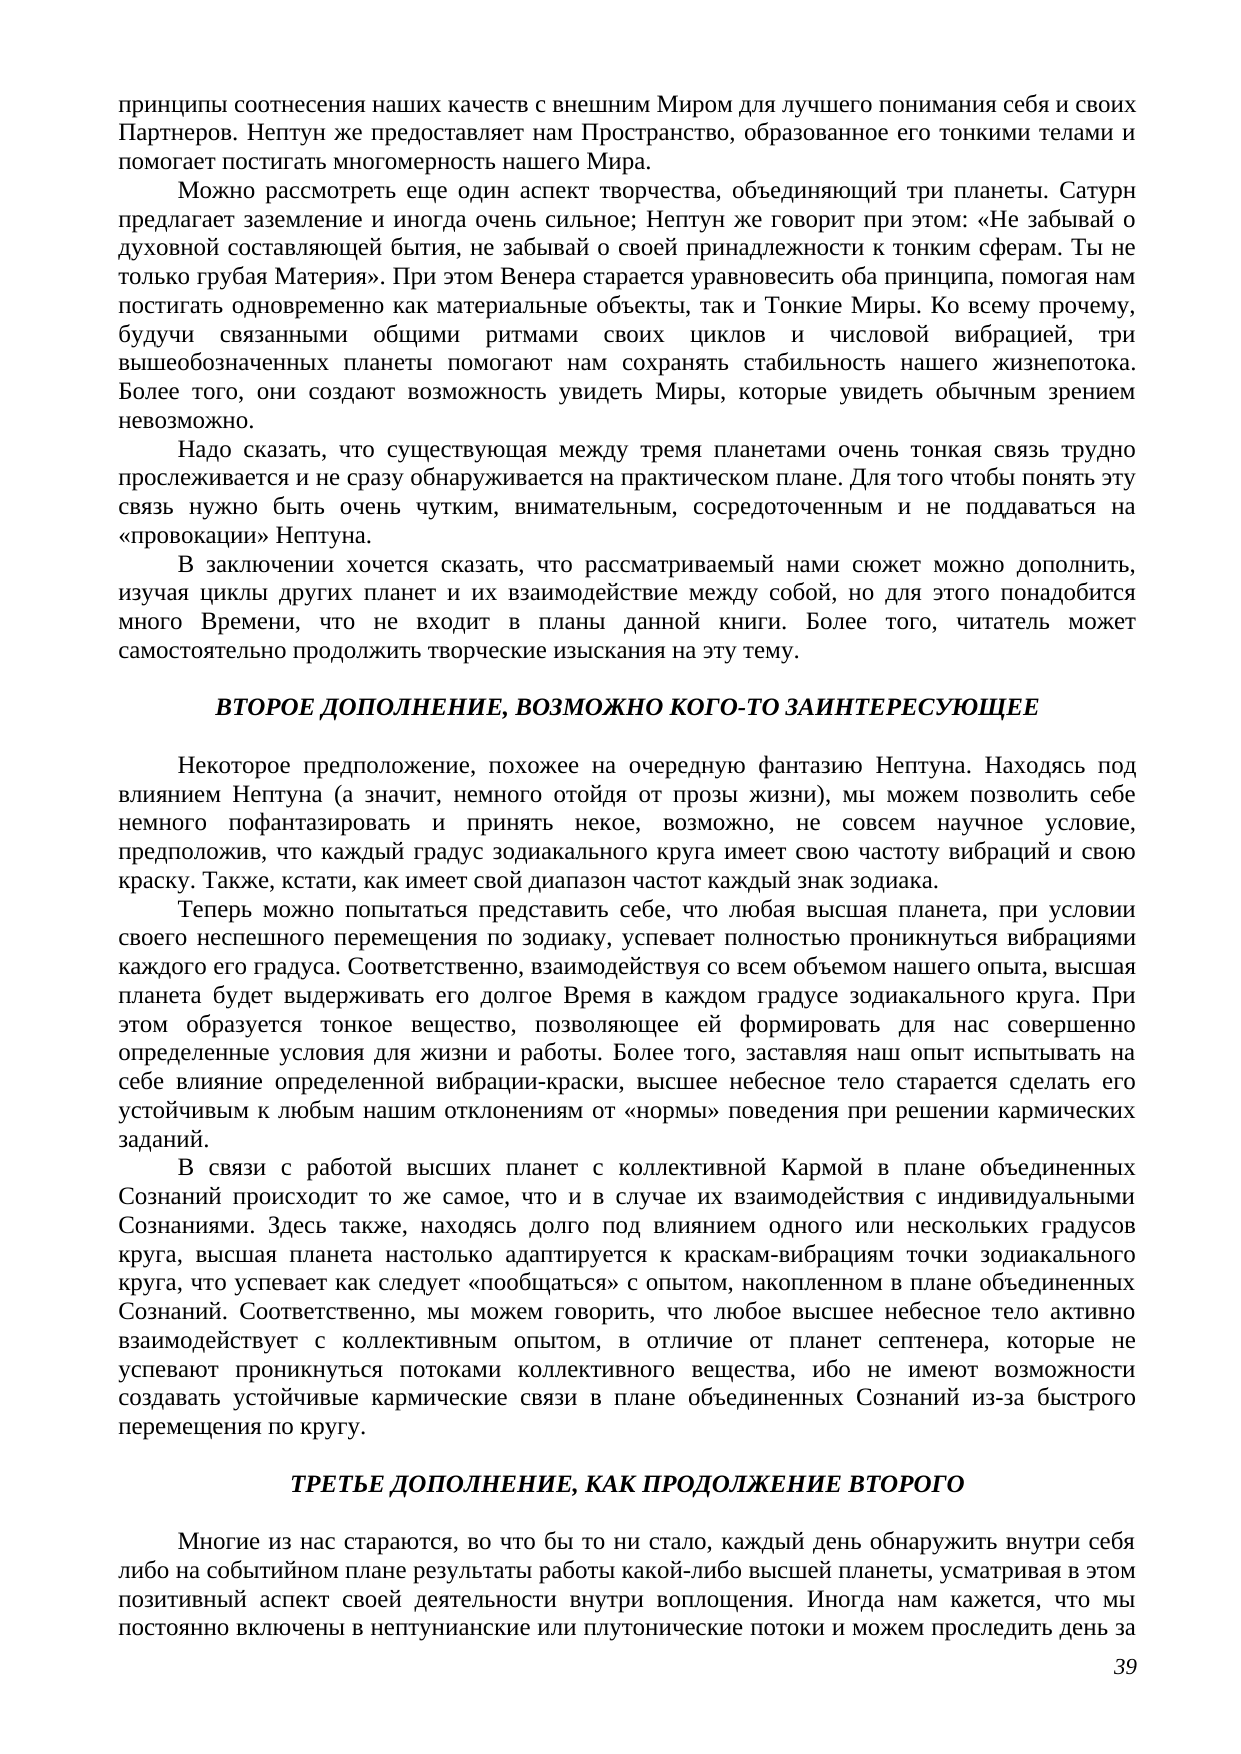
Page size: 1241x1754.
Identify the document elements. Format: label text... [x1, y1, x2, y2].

text ТРЕТЬЕ ДОПОЛНЕНИЕ, КАК ПРОДОЛЖЕНИЕ ВТОРОГО [118, 1469, 1137, 1497]
text Теперь можно попытаться представить себе, что любая высшая планета, при условии своего неспешного перемещения по зодиаку, успевает полностью проникнуться вибрациями каждого его градуса. Соответственно, взаимодействуя со всем объемом нашего опыта, высшая планета будет выдерживать его долгое Время в каждом градусе зодиакального круга. При этом образуется тонкое вещество, позволяющее ей формировать для нас совершенно определенные условия для жизни и работы. Более того, заставляя наш опыт испытывать на себе влияние определенной вибрации-краски, высшее небесное тело старается сделать его устойчивым к любым нашим отклонениям от «нормы» поведения при решении кармических заданий. [118, 894, 1137, 1152]
text ВТОРОЕ ДОПОЛНЕНИЕ, ВОЗМОЖНО КОГО-ТО ЗАИНТЕРЕСУЮЩЕЕ [118, 692, 1137, 721]
text Некоторое предположение, похожее на очередную фантазию Нептуна. Находясь под влиянием Нептуна (а значит, немного отойдя от прозы жизни), мы можем позволить себе немного пофантазировать и принять некое, возможно, не совсем научное условие, предположив, что каждый градус зодиакального круга имеет свою частоту вибраций и свою краску. Также, кстати, как имеет свой диапазон частот каждый знак зодиака. [118, 750, 1137, 894]
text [118, 89, 1137, 175]
text В заключении хочется сказать, что рассматриваемый нами сюжет можно дополнить, изучая циклы других планет и их взаимодействие между собой, но для этого понадобится много Времени, что не входит в планы данной книги. Более того, читатель может самостоятельно продолжить творческие изыскания на эту тему. [118, 549, 1137, 664]
text Надо сказать, что существующая между тремя планетами очень тонкая связь трудно прослеживается и не сразу обнаруживается на практическом плане. Для того чтобы понять эту связь нужно быть очень чутким, внимательным, сосредоточенным и не поддаваться на «провокации» Нептуна. [118, 434, 1137, 549]
text Можно рассмотреть еще один аспект творчества, объединяющий три планеты. Сатурн предлагает заземление и иногда очень сильное; Нептун же говорит при этом: «Не забывай о духовной составляющей бытия, не забывай о своей принадлежности к тонким сферам. Ты не только грубая Материя». При этом Венера старается уравновесить оба принципа, помогая нам постигать одновременно как материальные объекты, так и Тонкие Миры. Ко всему прочему, будучи связанными общими ритмами своих циклов и числовой вибрацией, три вышеобозначенных планеты помогают нам сохранять стабильность нашего жизнепотока. Более того, они создают возможность увидеть Миры, которые увидеть обычным зрением невозможно. [118, 175, 1137, 434]
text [118, 1526, 1137, 1641]
text В связи с работой высших планет с коллективной Кармой в плане объединенных Сознаний происходит то же самое, что и в случае их взаимодействия с индивидуальными Сознаниями. Здесь также, находясь долго под влиянием одного или нескольких градусов круга, высшая планета настолько адаптируется к краскам-вибрациям точки зодиакального круга, что успевает как следует «пообщаться» с опытом, накопленном в плане объединенных Сознаний. Соответственно, мы можем говорить, что любое высшее небесное тело активно взаимодействует с коллективным опытом, в отличие от планет септенера, которые не успевают проникнуться потоками коллективного вещества, ибо не имеют возможности создавать устойчивые кармические связи в плане объединенных Сознаний из-за быстрого перемещения по кругу. [118, 1152, 1137, 1440]
